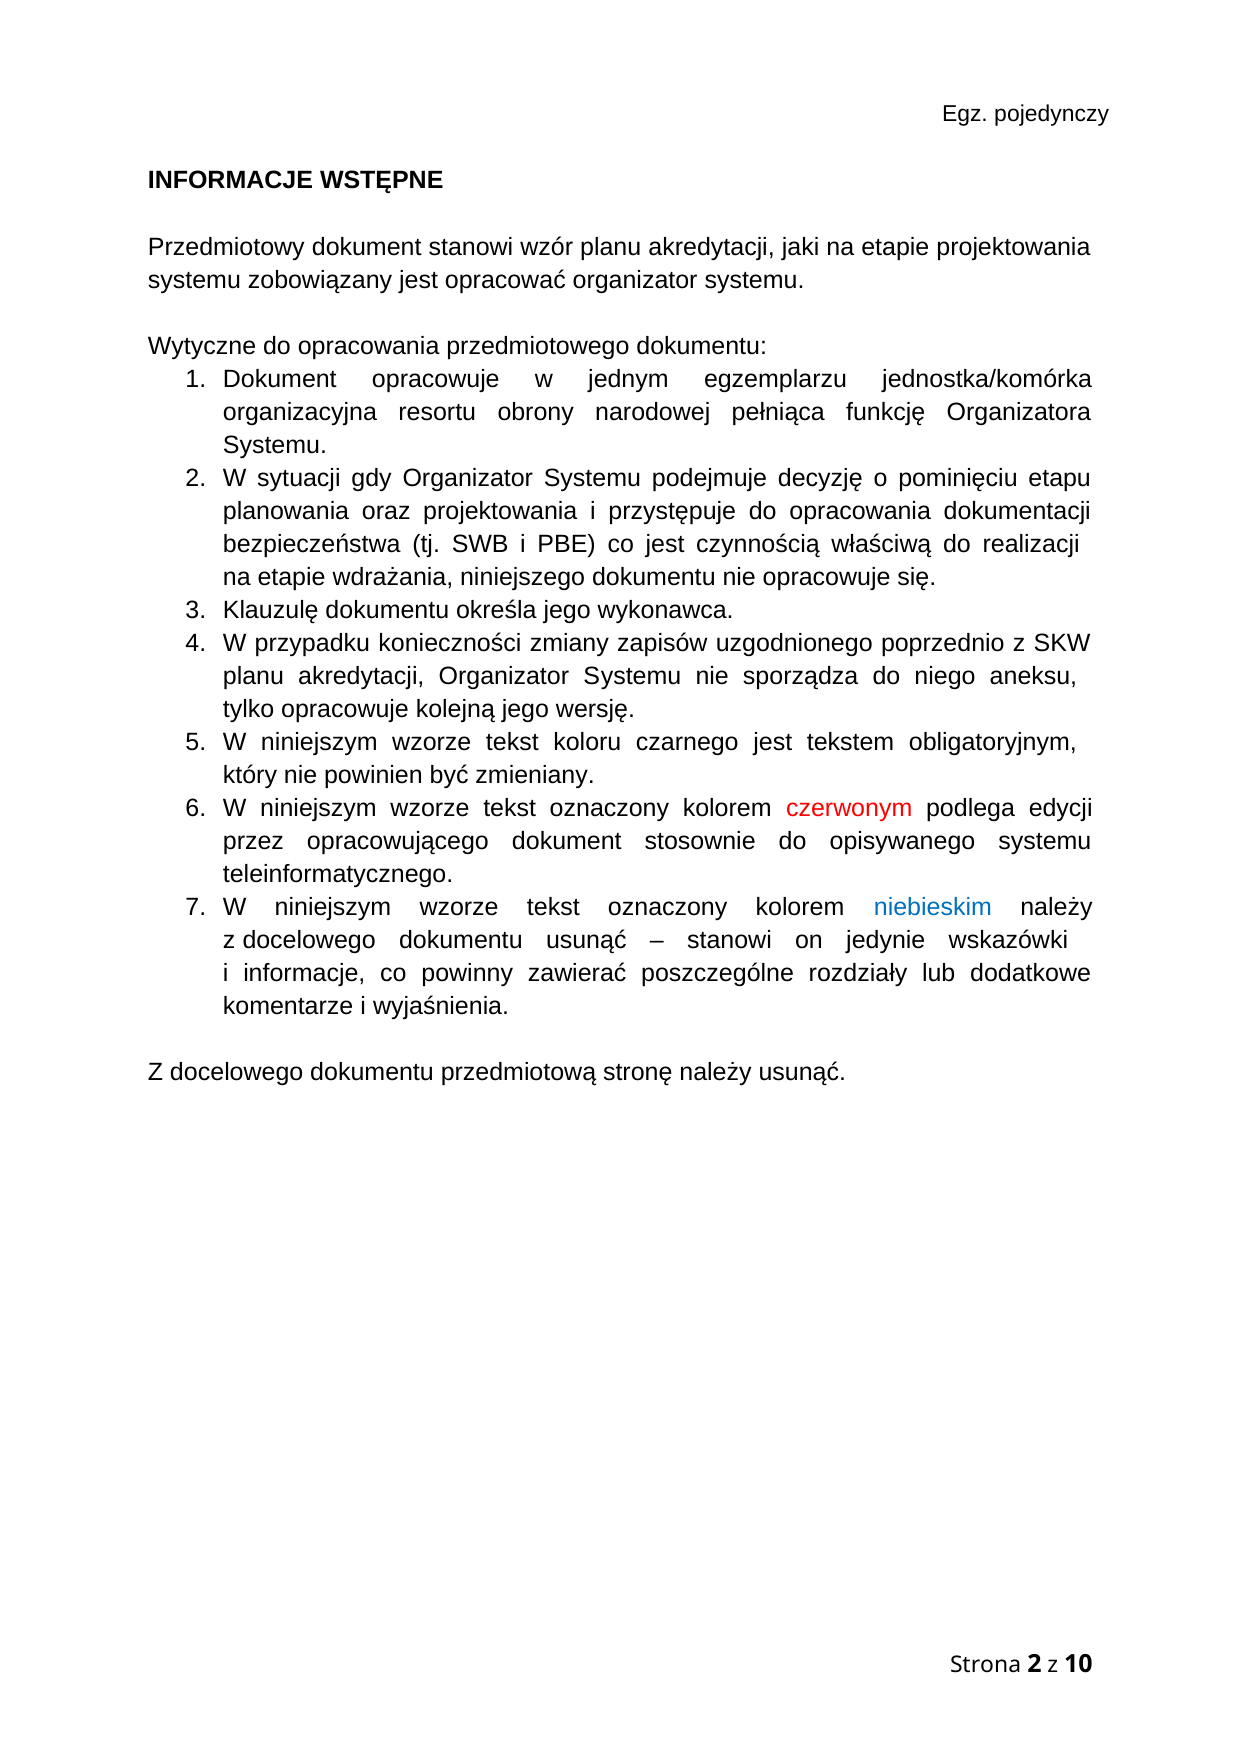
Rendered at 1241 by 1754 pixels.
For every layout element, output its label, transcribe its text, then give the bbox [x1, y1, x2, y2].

list W niniejszym wzorze tekst koloru czarnego jest tekstem obligatoryjnym, który nie powinien być zmieniany. [185, 727, 1092, 789]
list W przypadku konieczności zmiany zapisów uzgodnionego poprzednio z SKW planu akredytacji, Organizator Systemu nie sporządza do niego aneksu, tylko opracowuje kolejną jego wersję. [185, 628, 1092, 723]
text Z docelowego dokumentu przedmiotową stronę należy usunąć. [148, 1057, 1092, 1086]
list Dokument opracowuje w jednym egzemplarzu jednostka/komórka organizacyjna resortu obrony narodowej pełniąca funkcję Organizatora Systemu. [185, 364, 1092, 458]
text Przedmiotowy dokument stanowi wzór planu akredytacji, jaki na etapie projektowania systemu zobowiązany jest opracować organizator systemu. [148, 232, 1092, 293]
list Klauzulę dokumentu określa jego wykonawca. [185, 595, 1092, 623]
text INFORMACJE WSTĘPNE [148, 166, 1092, 194]
list W niniejszym wzorze tekst oznaczony kolorem czerwonym podlega edycji przez opracowującego dokument stosownie do opisywanego systemu teleinformatycznego. [185, 793, 1092, 888]
list W sytuacji gdy Organizator Systemu podejmuje decyzję o pominięciu etapu planowania oraz projektowania i przystępuje do opracowania dokumentacji bezpieczeństwa (tj. SWB i PBE) co jest czynnością właściwą do realizacji na etapie wdrażania, niniejszego dokumentu nie opracowuje się. [185, 463, 1092, 591]
text Wytyczne do opracowania przedmiotowego dokumentu: [148, 331, 1092, 359]
list W niniejszym wzorze tekst oznaczony kolorem niebieskim należy z docelowego dokumentu usunąć – stanowi on jedynie wskazówki i informacje, co powinny zawierać poszczególne rozdziały lub dodatkowe komentarze i wyjaśnienia. [185, 892, 1092, 1020]
